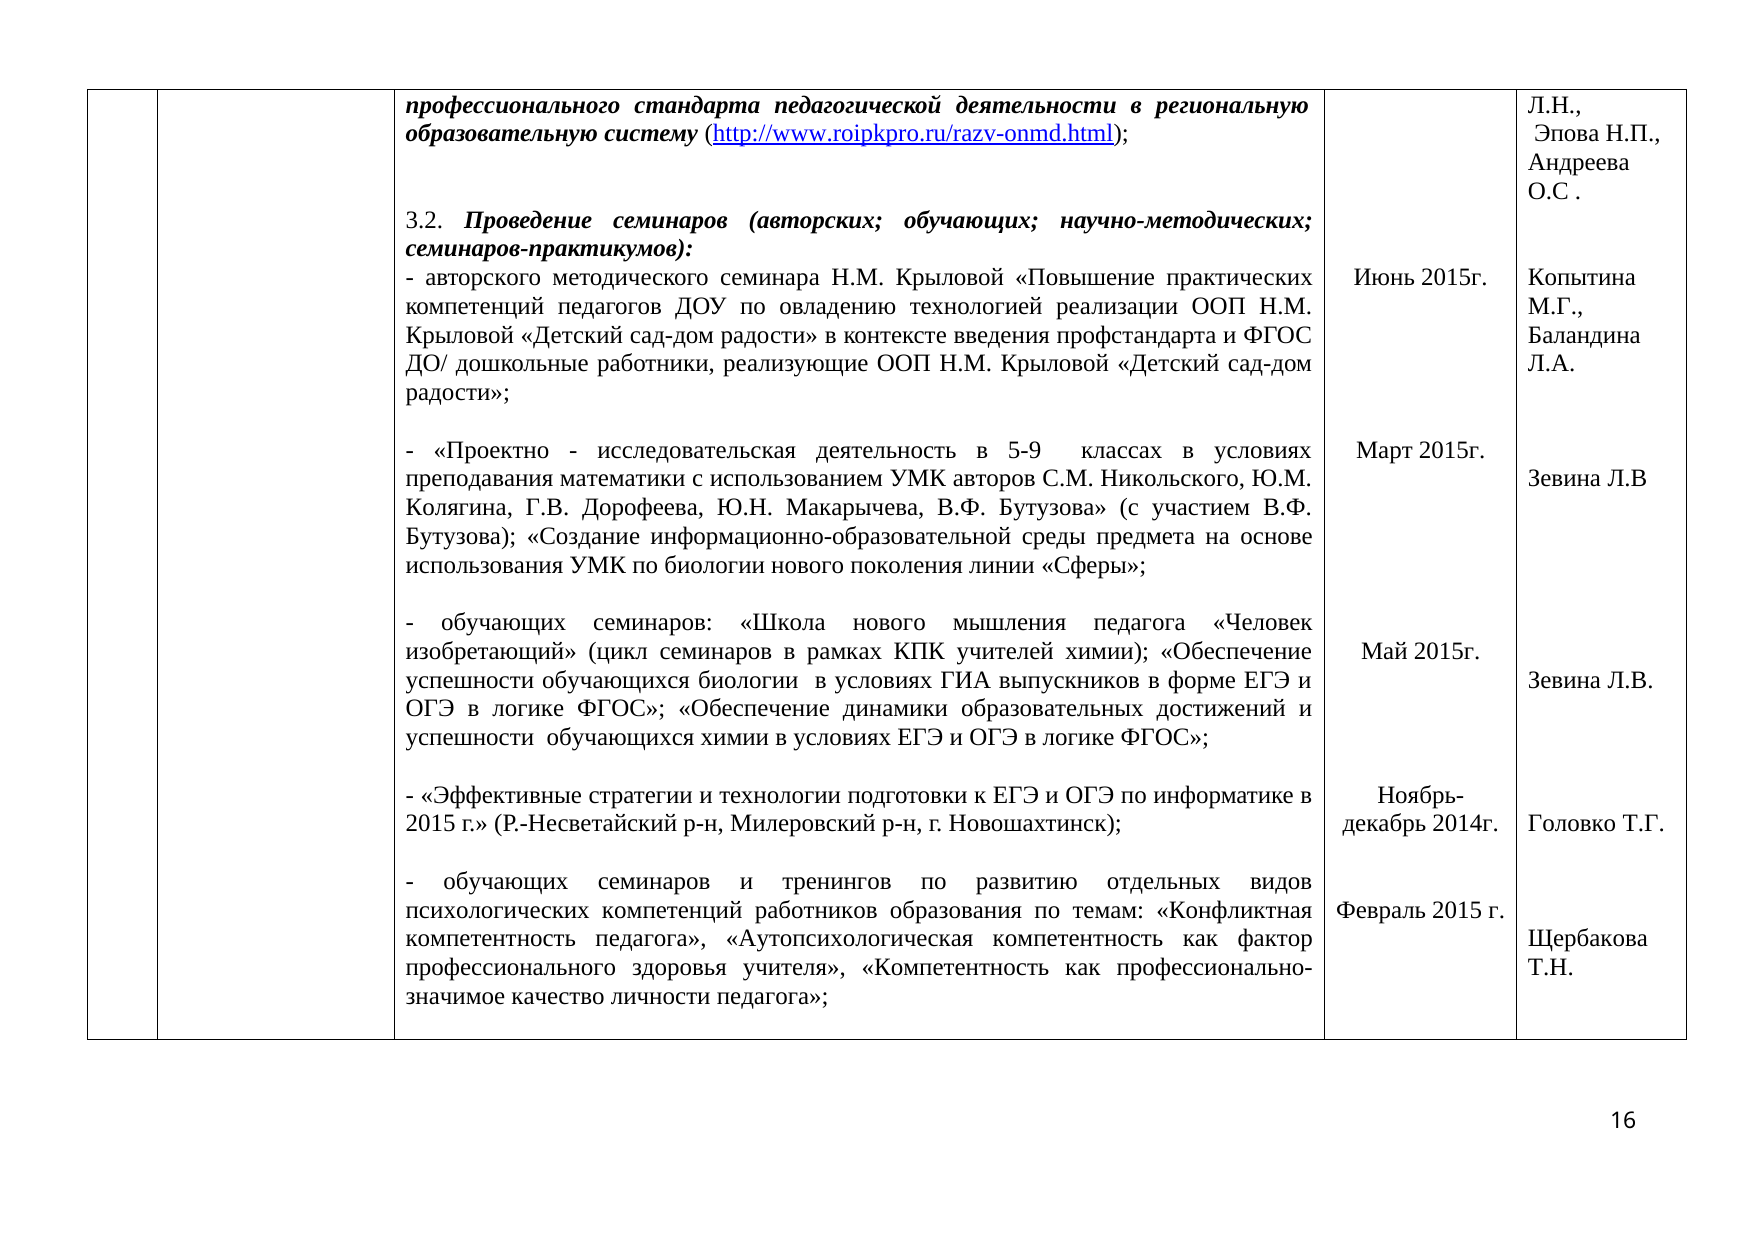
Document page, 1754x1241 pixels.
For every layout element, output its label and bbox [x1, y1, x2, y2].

table_cell [1517, 90, 1686, 1038]
table_cell [395, 90, 1324, 1038]
table_cell [158, 90, 394, 1038]
table_cell [88, 90, 157, 1038]
table_cell [1325, 90, 1516, 1038]
